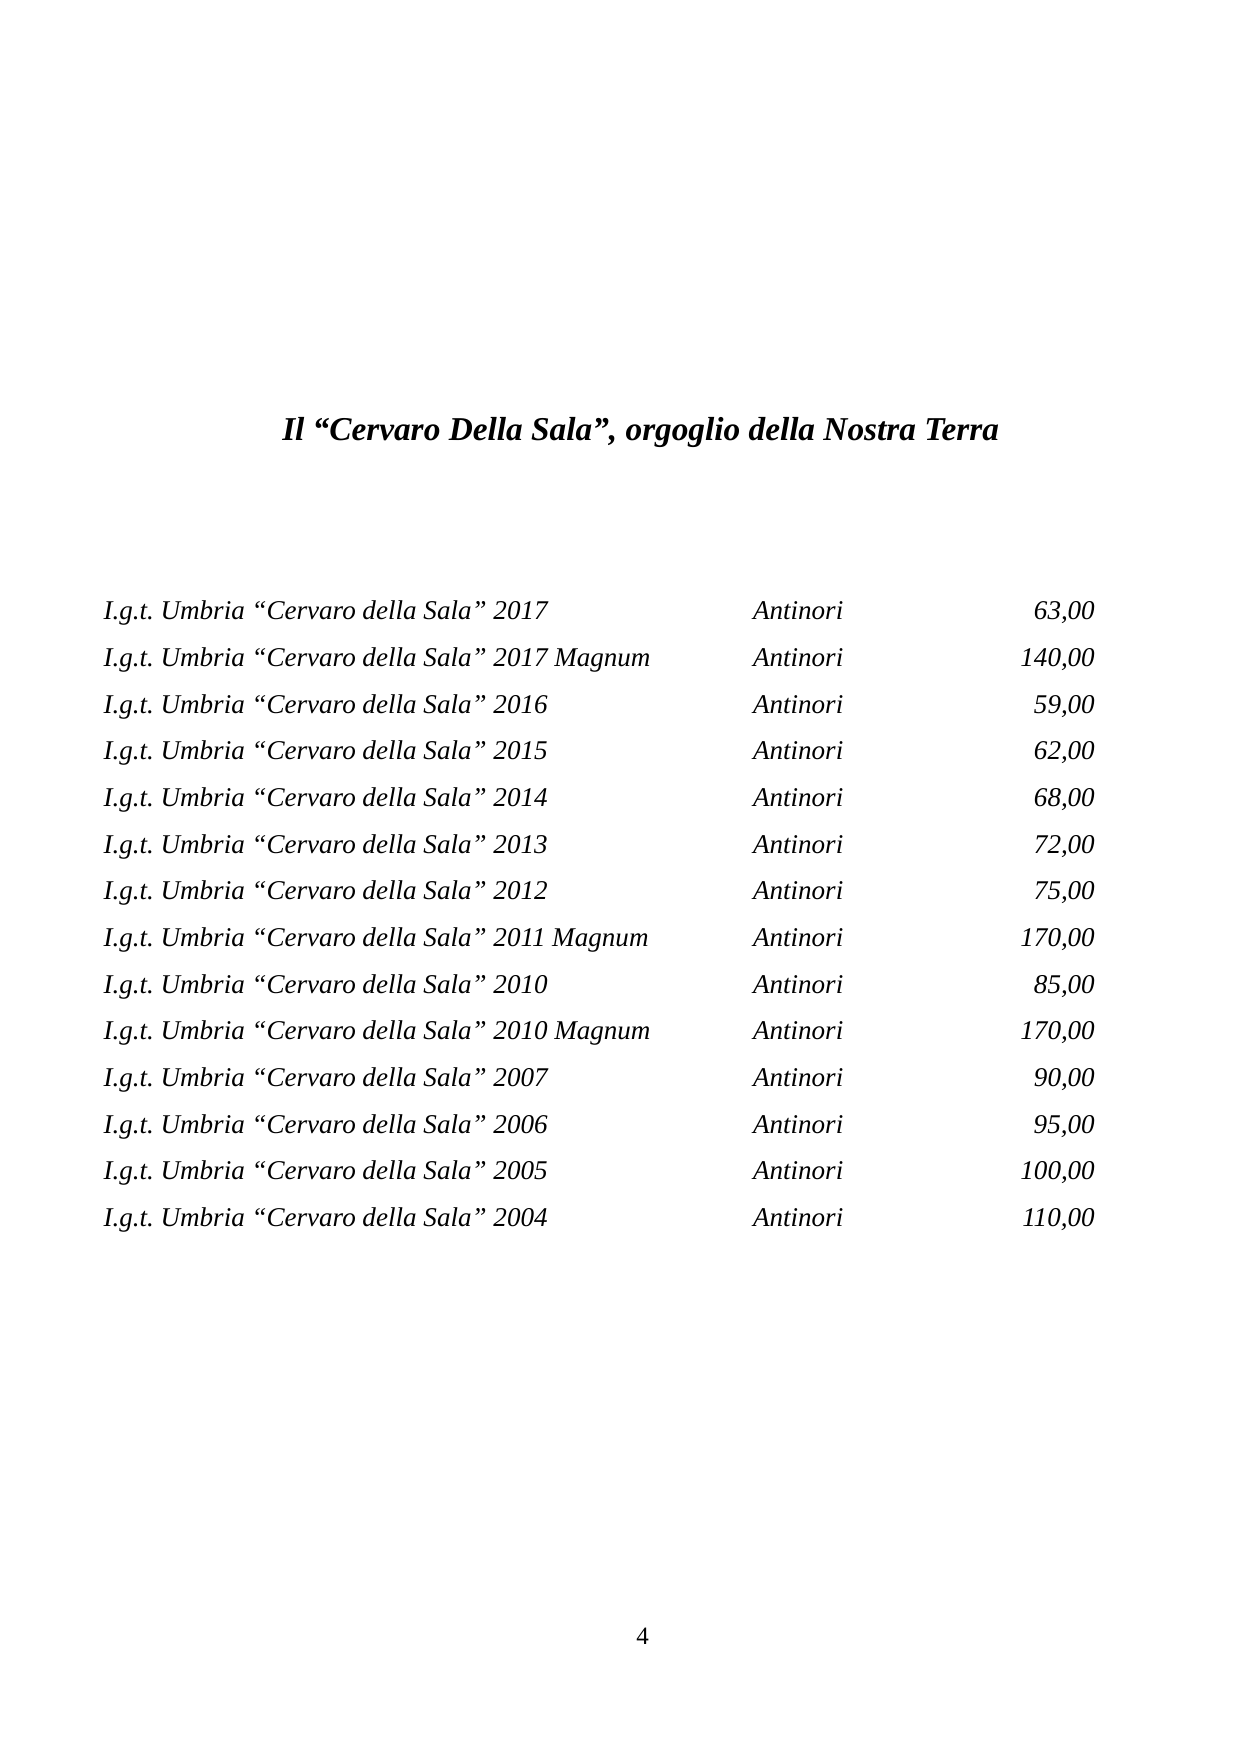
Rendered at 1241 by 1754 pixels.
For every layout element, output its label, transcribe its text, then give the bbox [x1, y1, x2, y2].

text I.g.t. Umbria “Cervaro della Sala” 2014 Antinori 68,00 [103, 781, 1181, 812]
text I.g.t. Umbria “Cervaro della Sala” 2016 Antinori 59,00 [103, 688, 1181, 719]
text I.g.t. Umbria “Cervaro della Sala” 2017 Antinori 63,00 [103, 594, 1181, 626]
text I.g.t. Umbria “Cervaro della Sala” 2007 Antinori 90,00 [103, 1061, 1181, 1092]
text I.g.t. Umbria “Cervaro della Sala” 2015 Antinori 62,00 [103, 734, 1181, 766]
text I.g.t. Umbria “Cervaro della Sala” 2012 Antinori 75,00 [103, 874, 1181, 906]
text I.g.t. Umbria “Cervaro della Sala” 2011 Magnum Antinori 170,00 [103, 921, 1181, 952]
text I.g.t. Umbria “Cervaro della Sala” 2010 Magnum Antinori 170,00 [103, 1014, 1181, 1046]
text I.g.t. Umbria “Cervaro della Sala” 2017 Magnum Antinori 140,00 [103, 641, 1181, 672]
text I.g.t. Umbria “Cervaro della Sala” 2006 Antinori 95,00 [103, 1108, 1181, 1139]
text I.g.t. Umbria “Cervaro della Sala” 2004 Antinori 110,00 [103, 1201, 1181, 1232]
text Il “Cervaro Della Sala”, orgoglio della Nostra Terra [103, 398, 1181, 448]
text I.g.t. Umbria “Cervaro della Sala” 2005 Antinori 100,00 [103, 1154, 1181, 1186]
text I.g.t. Umbria “Cervaro della Sala” 2013 Antinori 72,00 [103, 828, 1181, 859]
text I.g.t. Umbria “Cervaro della Sala” 2010 Antinori 85,00 [103, 968, 1181, 999]
